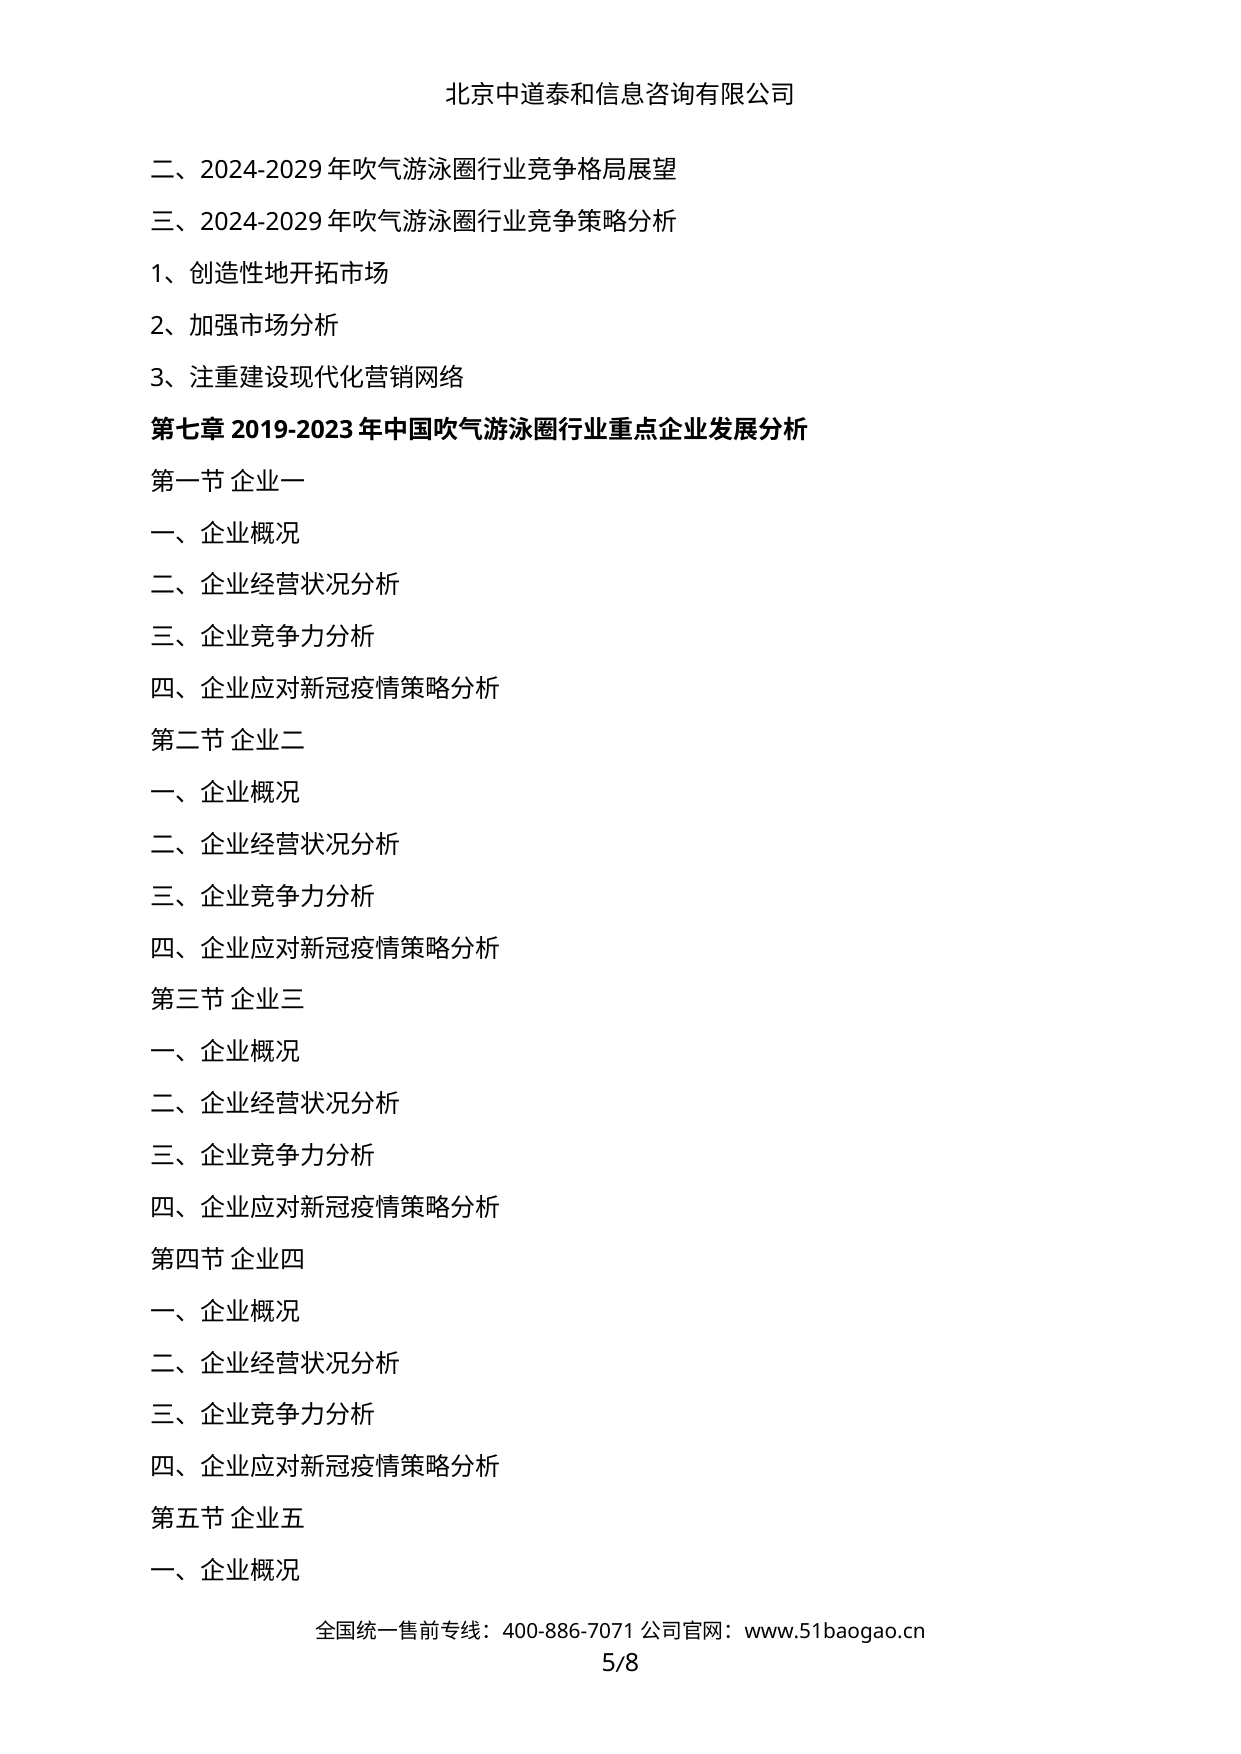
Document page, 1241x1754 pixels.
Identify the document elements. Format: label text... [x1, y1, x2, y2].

text 第二节 企业二 [150, 721, 1090, 757]
text 二、2024-2029年吹气游泳圈行业竞争格局展望 [150, 150, 1090, 186]
text 3、注重建设现代化营销网络 [150, 357, 1090, 394]
text 三、企业竞争力分析 [150, 1395, 1090, 1431]
text 第五节 企业五 [150, 1499, 1090, 1535]
text 四、企业应对新冠疫情策略分析 [150, 928, 1090, 964]
text 三、2024-2029年吹气游泳圈行业竞争策略分析 [150, 202, 1090, 238]
text 四、企业应对新冠疫情策略分析 [150, 669, 1090, 705]
text 一、企业概况 [150, 1551, 1090, 1587]
text 二、企业经营状况分析 [150, 1343, 1090, 1379]
text 二、企业经营状况分析 [150, 1084, 1090, 1120]
text 2、加强市场分析 [150, 306, 1090, 342]
text 三、企业竞争力分析 [150, 1136, 1090, 1172]
text 第四节 企业四 [150, 1239, 1090, 1276]
text 一、企业概况 [150, 1291, 1090, 1327]
text 三、企业竞争力分析 [150, 876, 1090, 912]
text 一、企业概况 [150, 1032, 1090, 1068]
text 三、企业竞争力分析 [150, 617, 1090, 653]
text 1、创造性地开拓市场 [150, 254, 1090, 290]
text 一、企业概况 [150, 772, 1090, 809]
text 第一节 企业一 [150, 461, 1090, 497]
text 二、企业经营状况分析 [150, 565, 1090, 601]
text 第七章 2019-2023年中国吹气游泳圈行业重点企业发展分析 [150, 409, 1090, 446]
text 一、企业概况 [150, 513, 1090, 549]
text 四、企业应对新冠疫情策略分析 [150, 1187, 1090, 1224]
text 第三节 企业三 [150, 980, 1090, 1016]
text 四、企业应对新冠疫情策略分析 [150, 1447, 1090, 1483]
text 二、企业经营状况分析 [150, 824, 1090, 861]
